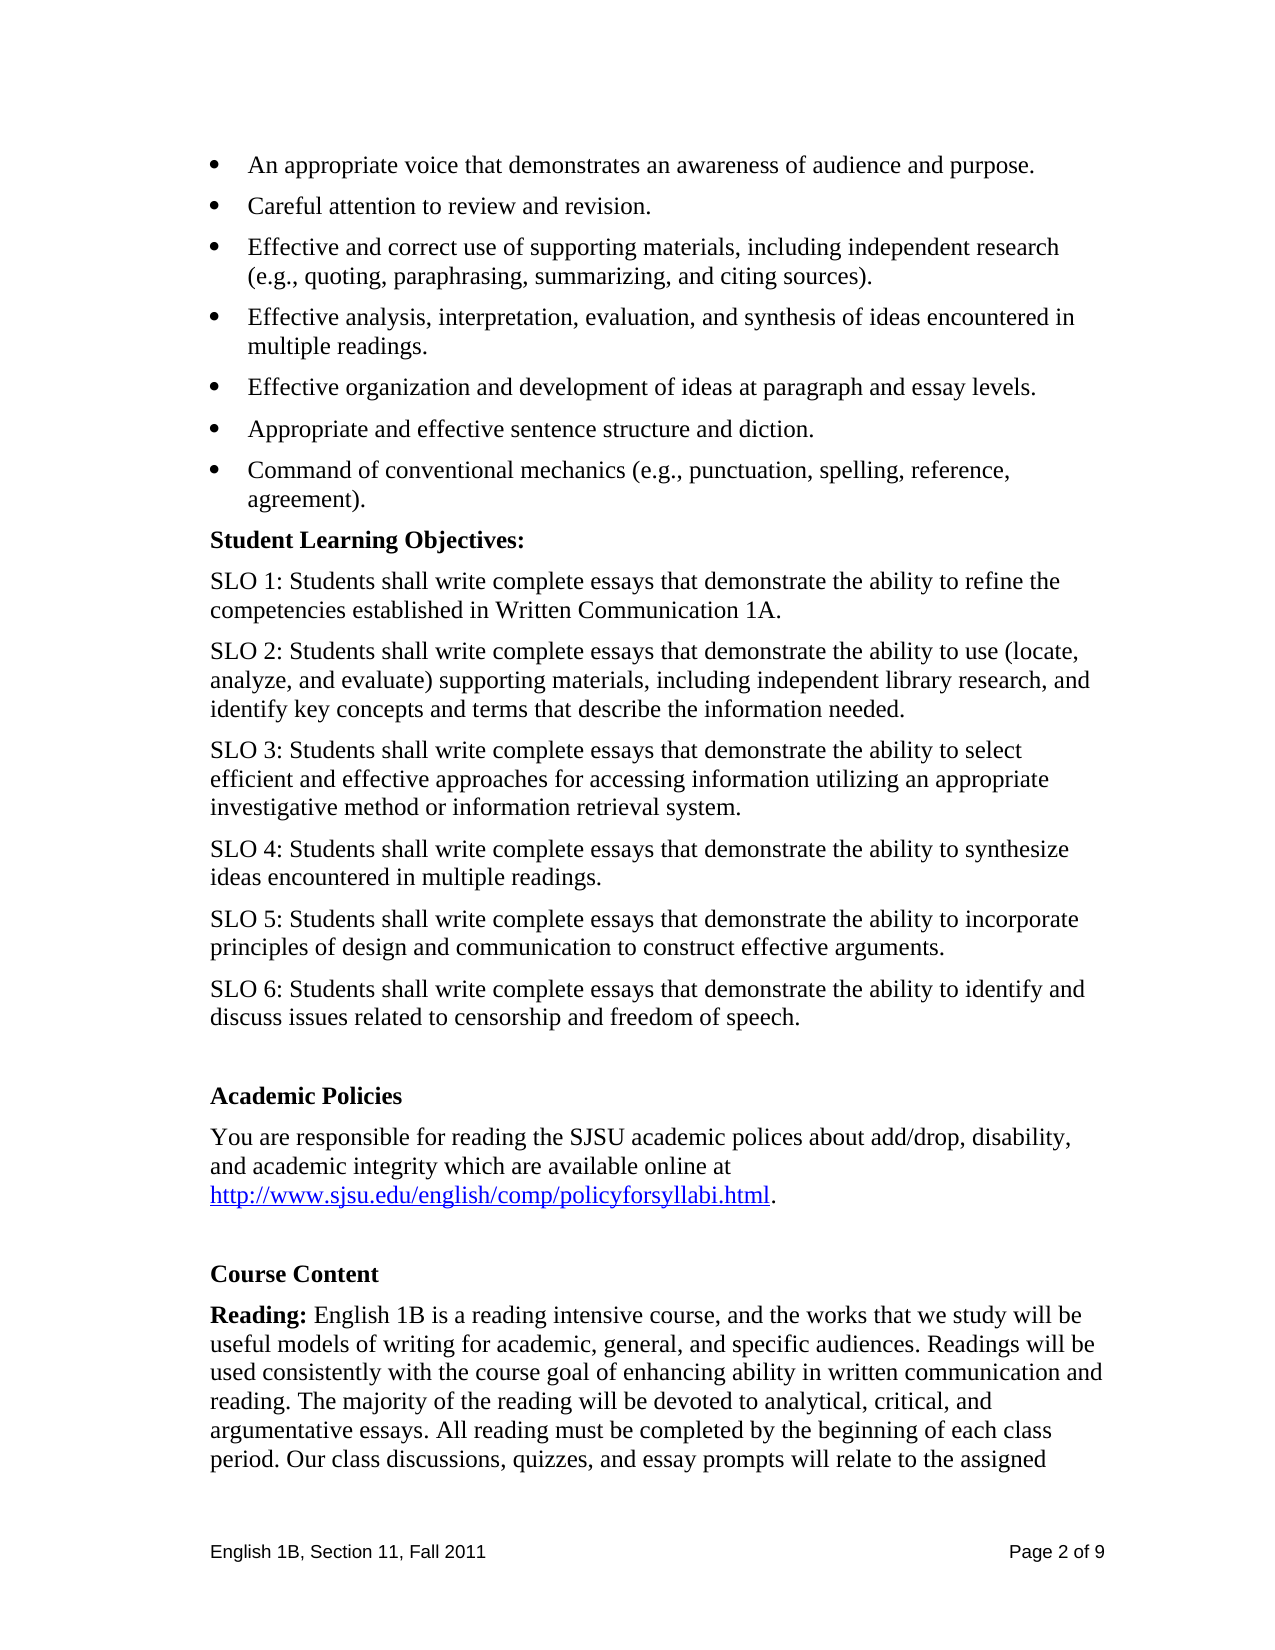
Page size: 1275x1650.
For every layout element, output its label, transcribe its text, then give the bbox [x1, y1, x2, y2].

list An appropriate voice that demonstrates an awareness of audience and purpose. [210, 150, 1110, 179]
text SLO 5: Students shall write complete essays that demonstrate the ability to incorporate principles of design and communication to construct effective arguments. [210, 904, 1110, 961]
text SLO 4: Students shall write complete essays that demonstrate the ability to synthesize ideas encountered in multiple readings. [210, 834, 1110, 891]
list Effective analysis, interpretation, evaluation, and synthesis of ideas encountered in multiple readings. [210, 302, 1110, 360]
subtitle Academic Policies [210, 1081, 1110, 1110]
text SLO 2: Students shall write complete essays that demonstrate the ability to use (locate, analyze, and evaluate) supporting materials, including independent library research, and identify key concepts and terms that describe the information needed. [210, 636, 1110, 722]
text You are responsible for reading the SJSU academic polices about add/drop, disability, and academic integrity which are available online at http://www.sjsu.edu/english/comp/policyforsyllabi.html. [210, 1122, 1110, 1209]
list Appropriate and effective sentence structure and diction. [210, 414, 1110, 442]
list Careful attention to review and revision. [210, 191, 1110, 220]
text SLO 3: Students shall write complete essays that demonstrate the ability to select efficient and effective approaches for accessing information utilizing an appropriate investigative method or information retrieval system. [210, 735, 1110, 821]
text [210, 1300, 1110, 1472]
subtitle Student Learning Objectives: [210, 525, 1110, 554]
text SLO 6: Students shall write complete essays that demonstrate the ability to identify and discuss issues related to censorship and freedom of speech. [210, 974, 1110, 1031]
subtitle Course Content [210, 1259, 1110, 1287]
list Effective and correct use of supporting materials, including independent research (e.g., quoting, paraphrasing, summarizing, and citing sources). [210, 232, 1110, 290]
list Command of conventional mechanics (e.g., punctuation, spelling, reference, agreement). [210, 455, 1110, 512]
text SLO 1: Students shall write complete essays that demonstrate the ability to refine the competencies established in Written Communication 1A. [210, 566, 1110, 624]
list Effective organization and development of ideas at paragraph and essay levels. [210, 372, 1110, 401]
